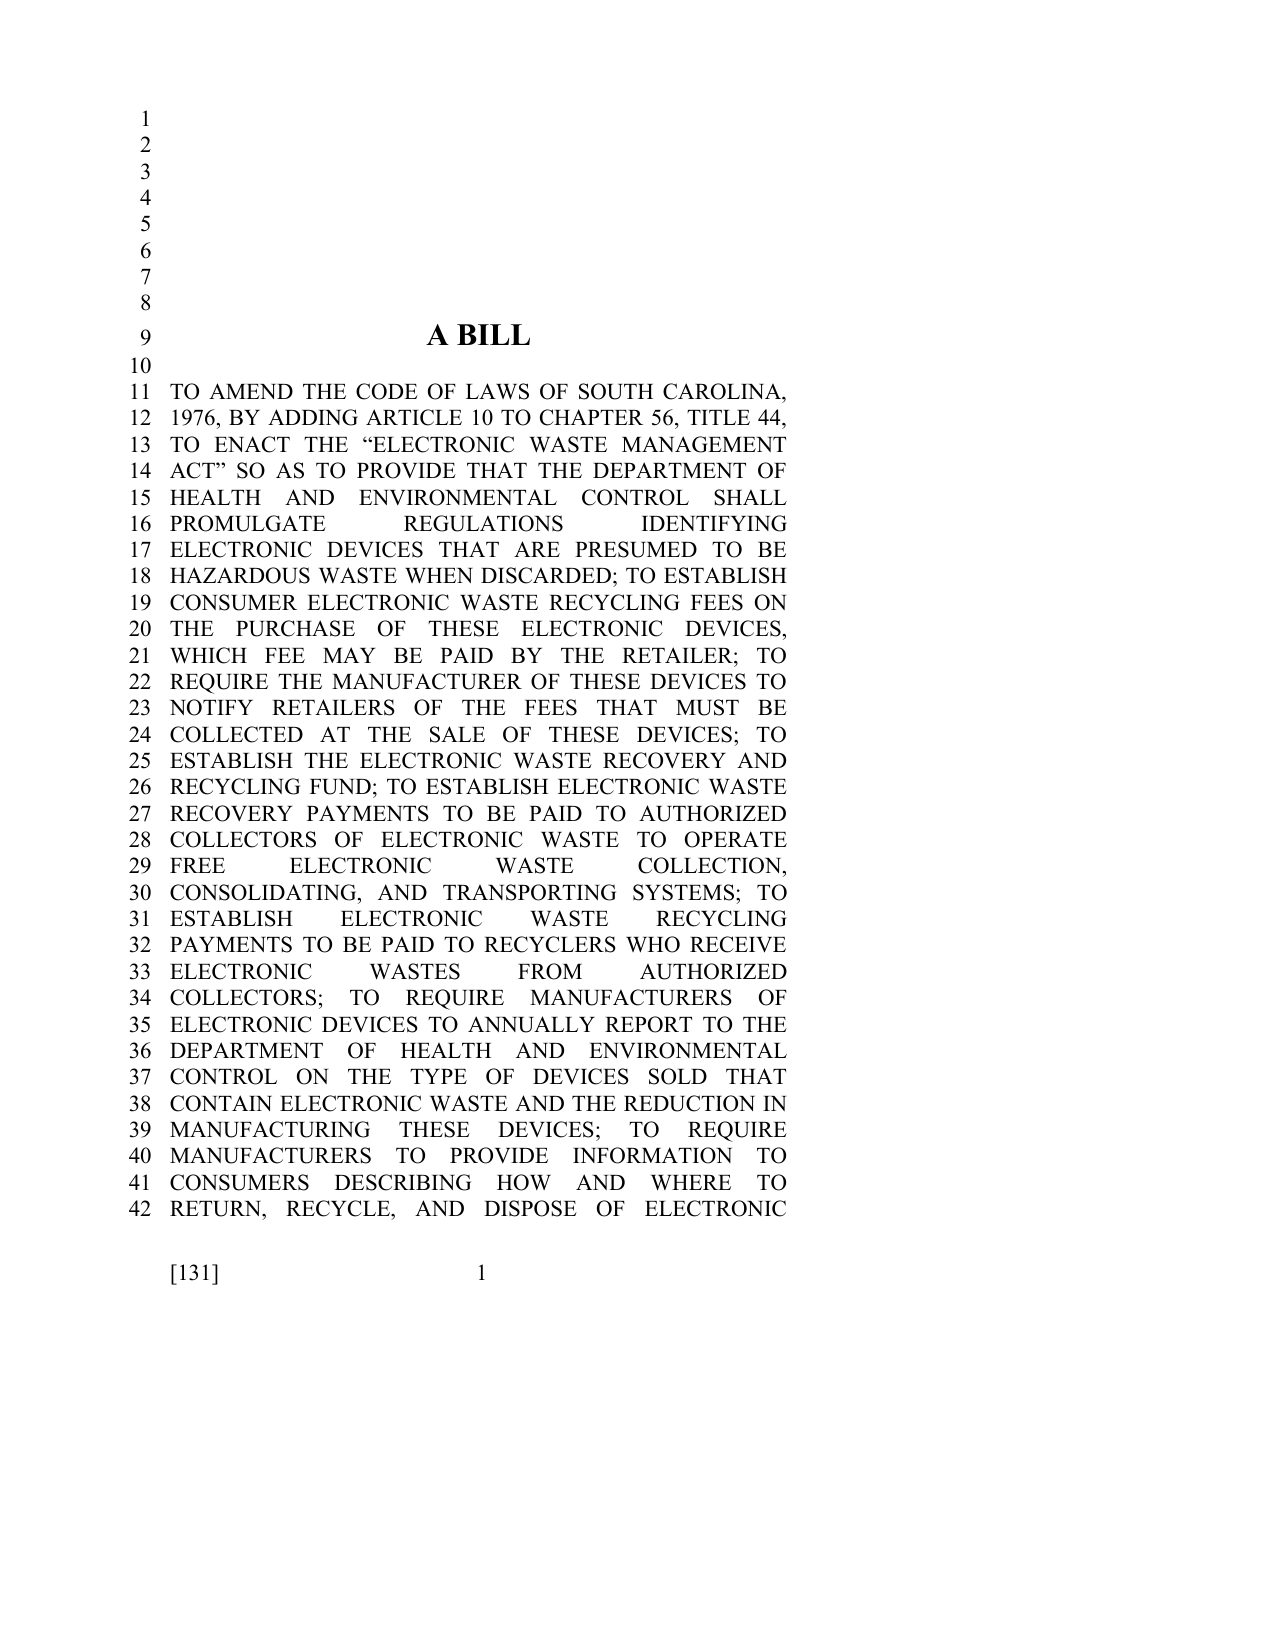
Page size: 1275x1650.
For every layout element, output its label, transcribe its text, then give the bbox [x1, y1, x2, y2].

text A BILL [169, 316, 787, 352]
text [169, 378, 787, 1221]
